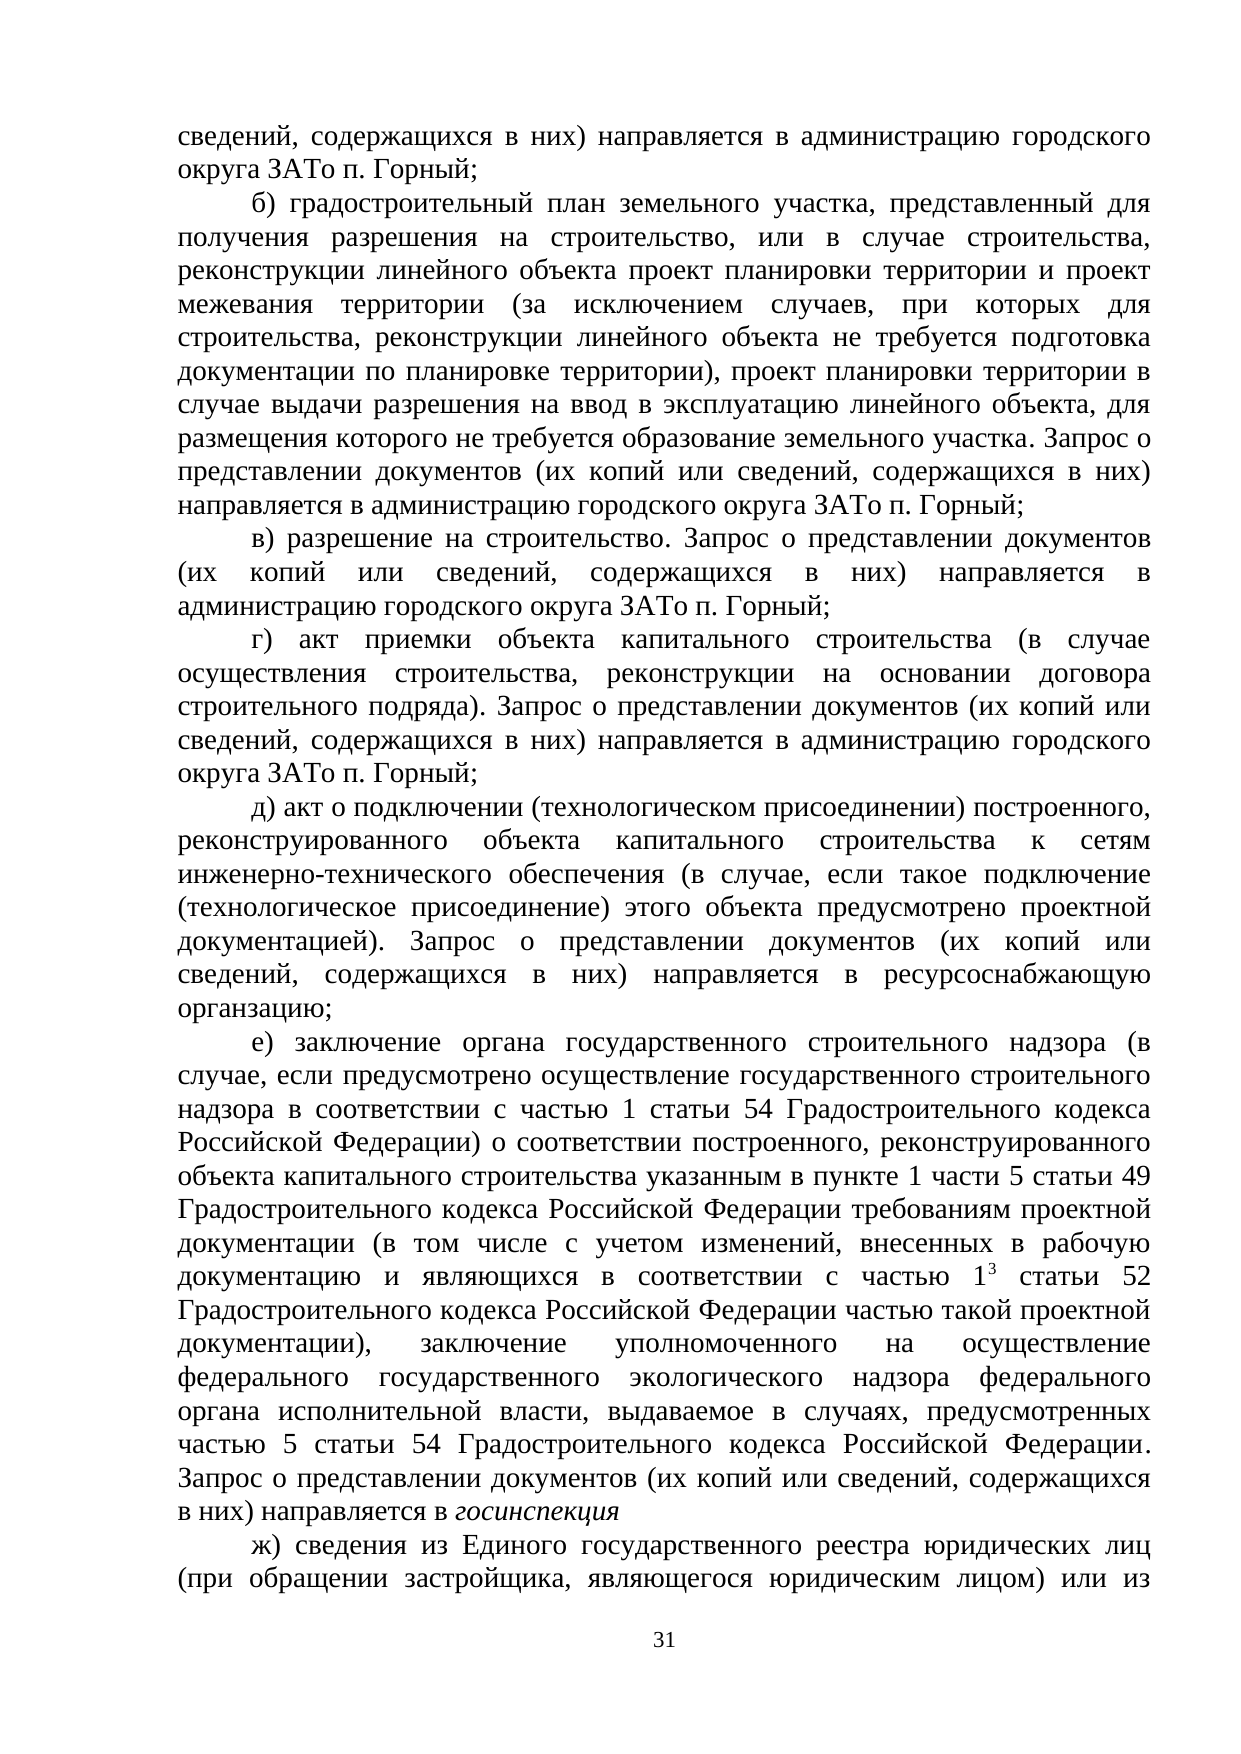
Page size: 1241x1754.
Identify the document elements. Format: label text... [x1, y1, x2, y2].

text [177, 1527, 1152, 1594]
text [177, 118, 1152, 185]
text г) акт приемки объекта капитального строительства (в случае осуществления строительства, реконструкции на основании договора строительного подряда). Запрос о представлении документов (их копий или сведений, содержащихся в них) направляется в администрацию городского округа ЗАТо п. Горный; [177, 621, 1152, 789]
text б) градостроительный план земельного участка, представленный для получения разрешения на строительство, или в случае строительства, реконструкции линейного объекта проект планировки территории и проект межевания территории (за исключением случаев, при которых для строительства, реконструкции линейного объекта не требуется подготовка документации по планировке территории), проект планировки территории в случае выдачи разрешения на ввод в эксплуатацию линейного объекта, для размещения которого не требуется образование земельного участка. Запрос о представлении документов (их копий или сведений, содержащихся в них) направляется в администрацию городского округа ЗАТо п. Горный; [177, 185, 1152, 521]
text д) акт о подключении (технологическом присоединении) построенного, реконструированного объекта капитального строительства к сетям инженерно-технического обеспечения (в случае, если такое подключение (технологическое присоединение) этого объекта предусмотрено проектной документацией). Запрос о представлении документов (их копий или сведений, содержащихся в них) направляется в ресурсоснабжающую органзацию; [177, 789, 1152, 1024]
text е) заключение органа государственного строительного надзора (в случае, если предусмотрено осуществление государственного строительного надзора в соответствии с частью 1 статьи 54 Градостроительного кодекса Российской Федерации) о соответствии построенного, реконструированного объекта капитального строительства указанным в пункте 1 части 5 статьи 49 Градостроительного кодекса Российской Федерации требованиям проектной документации (в том числе с учетом изменений, внесенных в рабочую документацию и являющихся в соответствии с частью 13 статьи 52 Градостроительного кодекса Российской Федерации частью такой проектной документации), заключение уполномоченного на осуществление федерального государственного экологического надзора федерального органа исполнительной власти, выдаваемое в случаях, предусмотренных частью 5 статьи 54 Градостроительного кодекса Российской Федерации. Запрос о представлении документов (их копий или сведений, содержащихся в них) направляется в госинспекция [177, 1024, 1152, 1527]
text в) разрешение на строительство. Запрос о представлении документов (их копий или сведений, содержащихся в них) направляется в администрацию городского округа ЗАТо п. Горный; [177, 521, 1152, 621]
